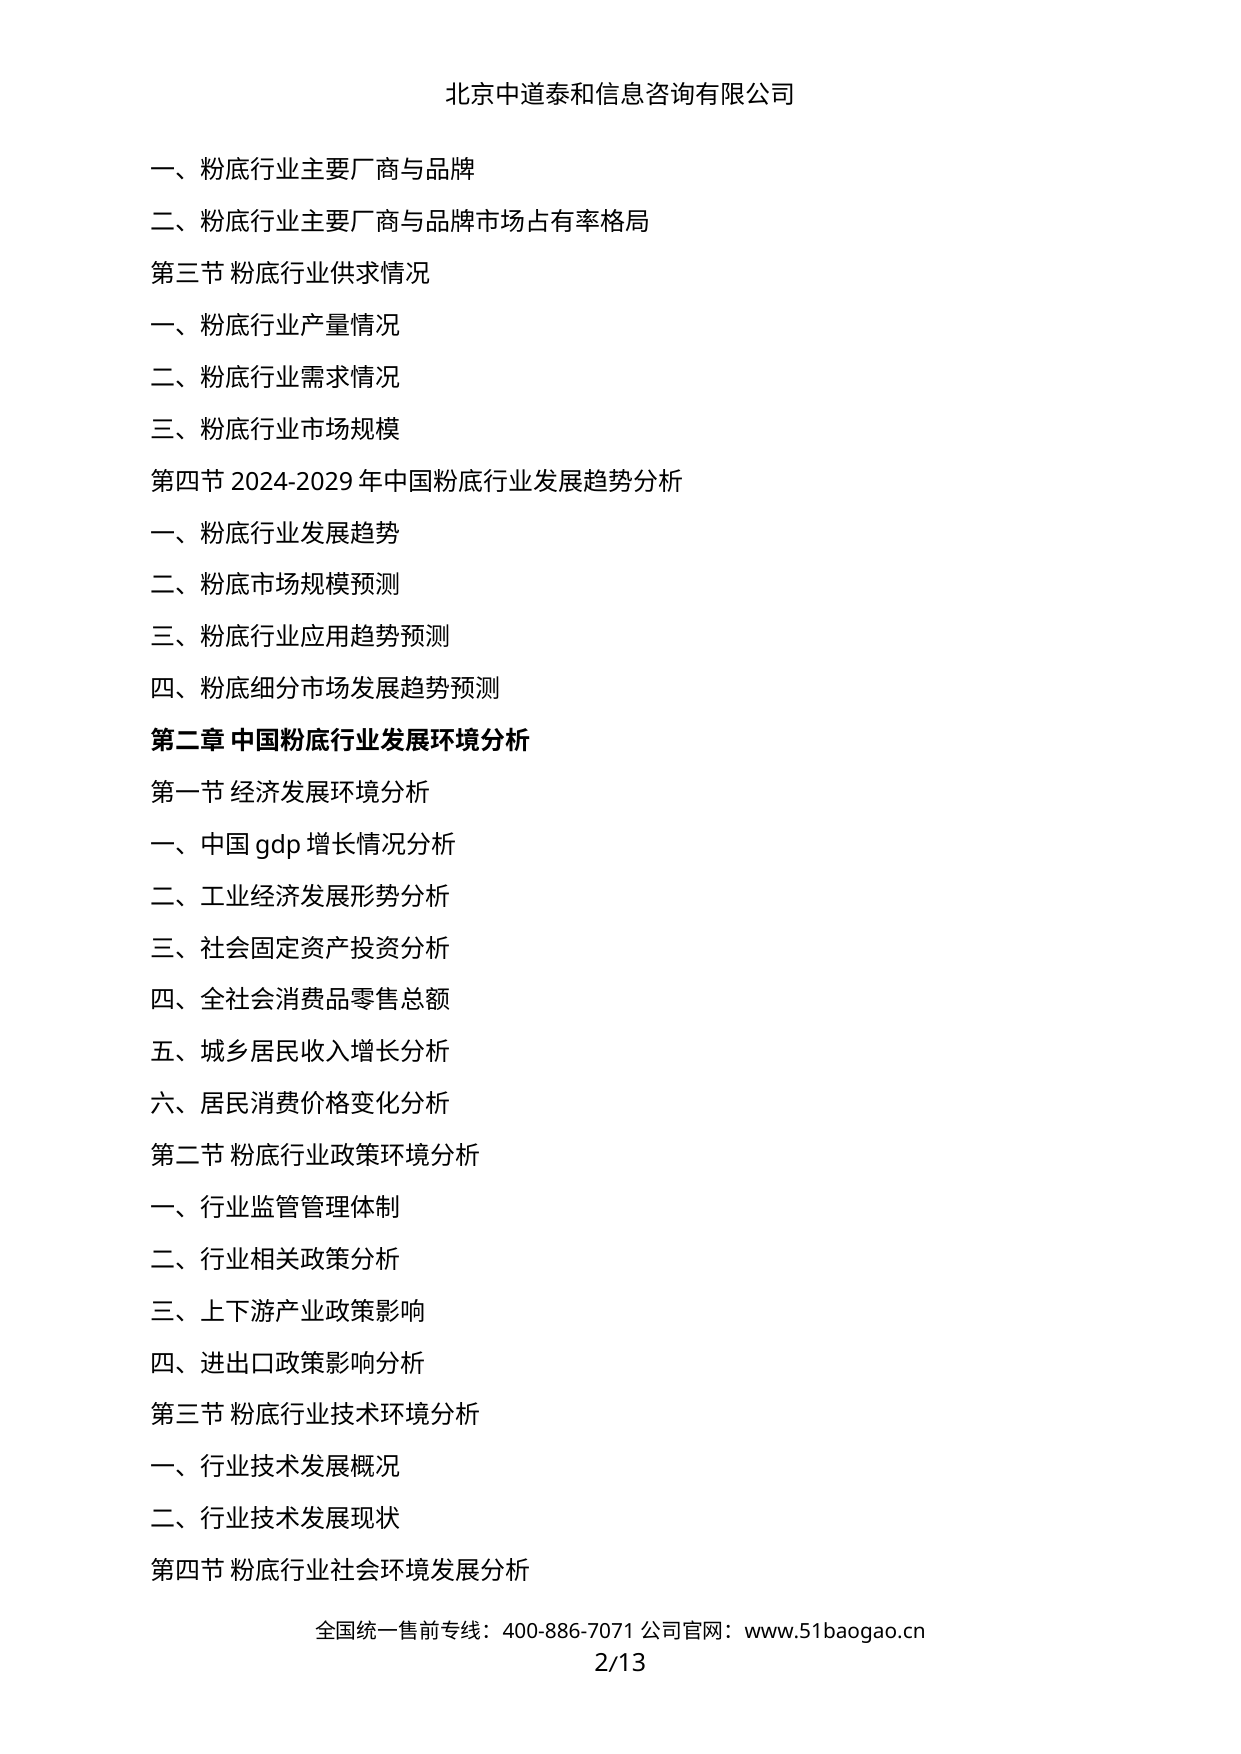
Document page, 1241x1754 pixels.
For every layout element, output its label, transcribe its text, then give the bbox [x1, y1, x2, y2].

text 四、进出口政策影响分析 [150, 1343, 1090, 1379]
text 第三节 粉底行业供求情况 [150, 254, 1090, 290]
text 第二节 粉底行业政策环境分析 [150, 1136, 1090, 1172]
text 二、粉底行业主要厂商与品牌市场占有率格局 [150, 202, 1090, 238]
text 第三节 粉底行业技术环境分析 [150, 1395, 1090, 1431]
text 第一节 经济发展环境分析 [150, 772, 1090, 809]
text 一、粉底行业发展趋势 [150, 513, 1090, 549]
text 三、粉底行业市场规模 [150, 409, 1090, 446]
text 一、粉底行业产量情况 [150, 306, 1090, 342]
text 二、行业相关政策分析 [150, 1239, 1090, 1276]
text 四、粉底细分市场发展趋势预测 [150, 669, 1090, 705]
text 二、行业技术发展现状 [150, 1499, 1090, 1535]
text 三、社会固定资产投资分析 [150, 928, 1090, 964]
text 第二章 中国粉底行业发展环境分析 [150, 721, 1090, 757]
text 一、粉底行业主要厂商与品牌 [150, 150, 1090, 186]
text 二、工业经济发展形势分析 [150, 876, 1090, 912]
text 二、粉底市场规模预测 [150, 565, 1090, 601]
text 三、上下游产业政策影响 [150, 1291, 1090, 1327]
text 一、行业技术发展概况 [150, 1447, 1090, 1483]
text 五、城乡居民收入增长分析 [150, 1032, 1090, 1068]
text 三、粉底行业应用趋势预测 [150, 617, 1090, 653]
text 第四节 粉底行业社会环境发展分析 [150, 1551, 1090, 1587]
text 第四节 2024-2029年中国粉底行业发展趋势分析 [150, 461, 1090, 497]
text 四、全社会消费品零售总额 [150, 980, 1090, 1016]
text 一、中国gdp增长情况分析 [150, 824, 1090, 861]
text 六、居民消费价格变化分析 [150, 1084, 1090, 1120]
text 一、行业监管管理体制 [150, 1187, 1090, 1224]
text 二、粉底行业需求情况 [150, 357, 1090, 394]
